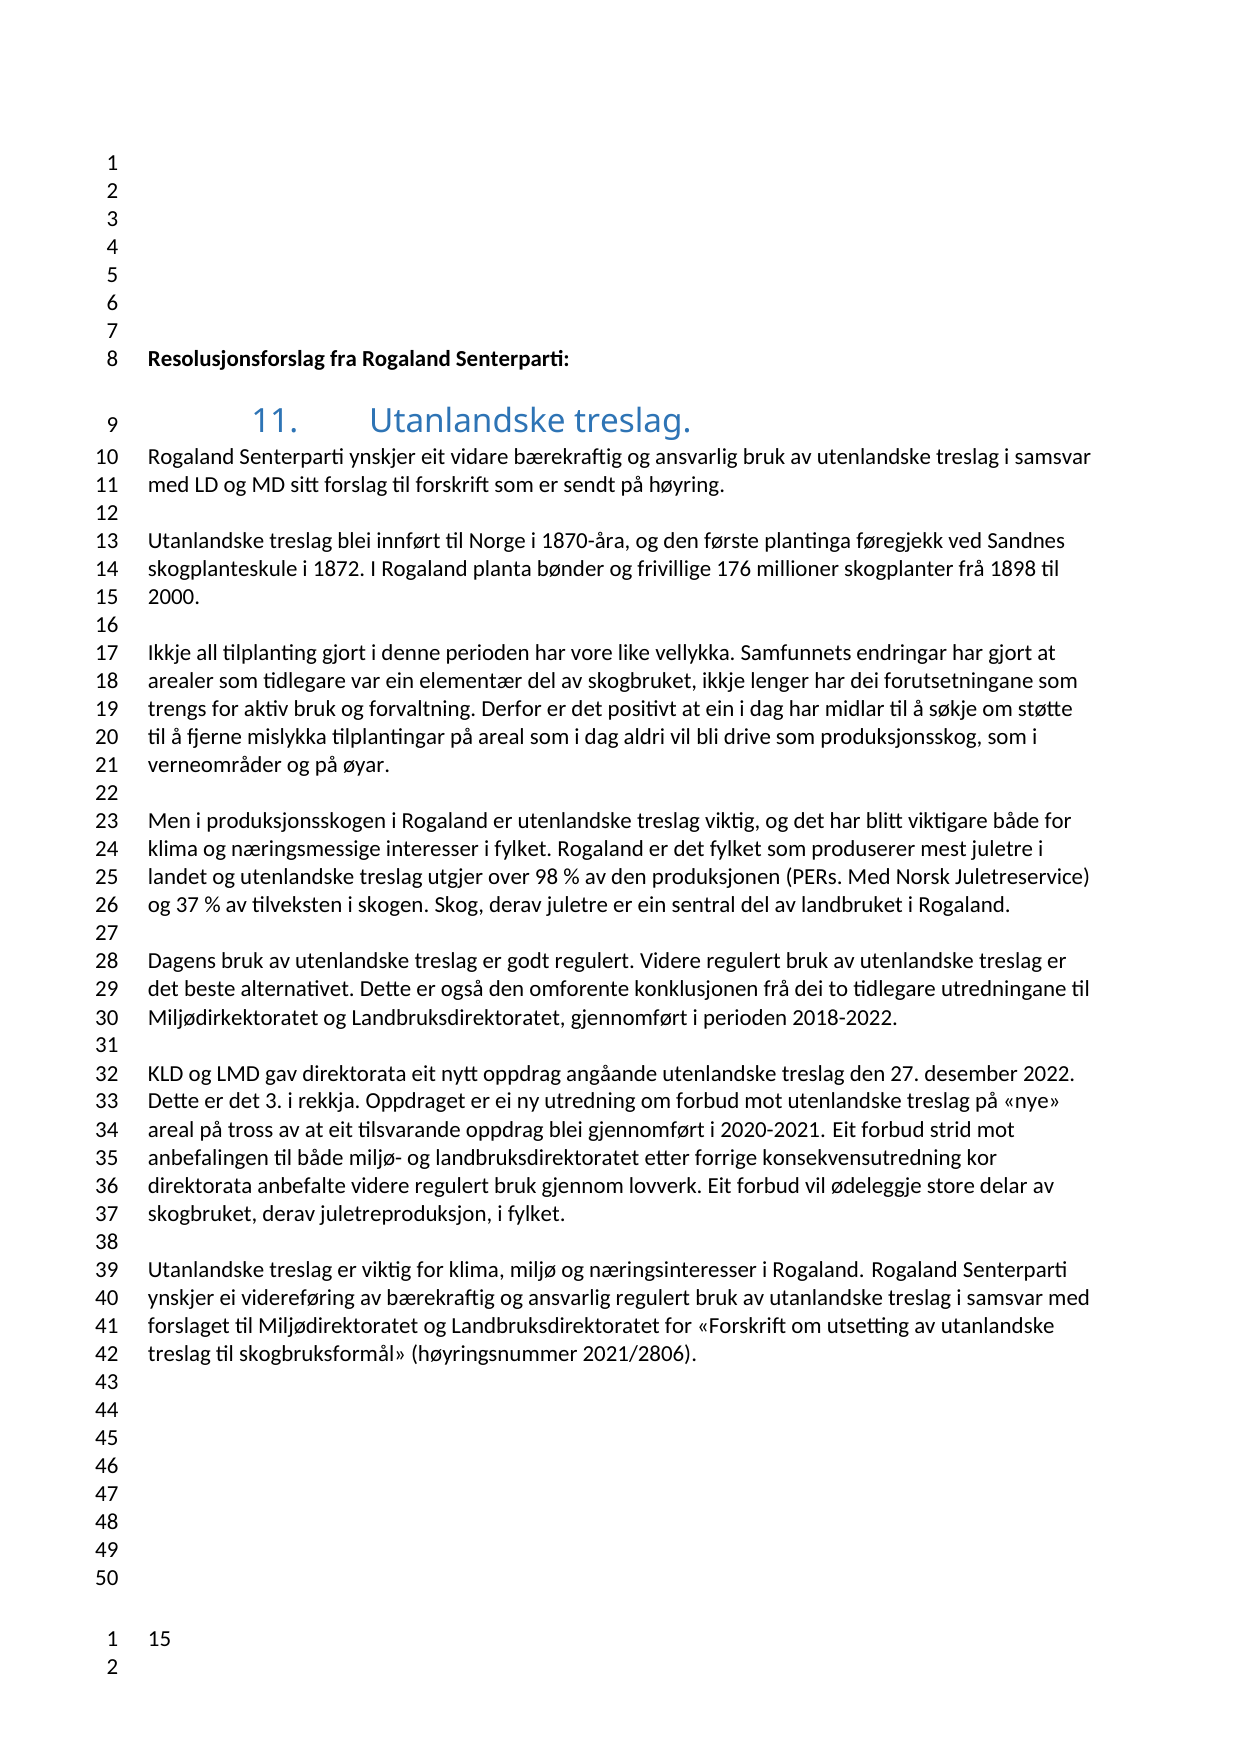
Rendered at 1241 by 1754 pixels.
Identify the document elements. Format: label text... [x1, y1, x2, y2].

text Men i produksjonsskogen i Rogaland er utenlandske treslag viktig, og det har blitt viktigare både for klima og næringsmessige interesser i fylket. Rogaland er det fylket som produserer mest juletre i landet og utenlandske treslag utgjer over 98 % av den produksjonen (PERs. Med Norsk Juletreservice) og 37 % av tilveksten i skogen. Skog, derav juletre er ein sentral del av landbruket i Rogaland. [148, 806, 1093, 918]
text Resolusjonsforslag fra Rogaland Senterparti: [148, 344, 1093, 372]
subtitle Utanlandske treslag. [251, 397, 1093, 442]
text Utanlandske treslag blei innført til Norge i 1870-åra, og den første plantinga føregjekk ved Sandnes skogplanteskule i 1872. I Rogaland planta bønder og frivillige 176 millioner skogplanter frå 1898 til 2000. [148, 526, 1093, 610]
text Ikkje all tilplanting gjort i denne perioden har vore like vellykka. Samfunnets endringar har gjort at arealer som tidlegare var ein elementær del av skogbruket, ikkje lenger har dei forutsetningane som trengs for aktiv bruk og forvaltning. Derfor er det positivt at ein i dag har midlar til å søkje om støtte til å fjerne mislykka tilplantingar på areal som i dag aldri vil bli drive som produksjonsskog, som i verneområder og på øyar. [148, 610, 1093, 778]
text Utanlandske treslag er viktig for klima, miljø og næringsinteresser i Rogaland. Rogaland Senterparti ynskjer ei videreføring av bærekraftig og ansvarlig regulert bruk av utanlandske treslag i samsvar med forslaget til Miljødirektoratet og Landbruksdirektoratet for «Forskrift om utsetting av utanlandske treslag til skogbruksformål» (høyringsnummer 2021/2806). [148, 1255, 1093, 1367]
text Dagens bruk av utenlandske treslag er godt regulert. Videre regulert bruk av utenlandske treslag er det beste alternativet. Dette er også den omforente konklusjonen frå dei to tidlegare utredningane til Miljødirkektoratet og Landbruksdirektoratet, gjennomført i perioden 2018-2022. [148, 947, 1093, 1031]
text KLD og LMD gav direktorata eit nytt oppdrag angåande utenlandske treslag den 27. desember 2022. Dette er det 3. i rekkja. Oppdraget er ei ny utredning om forbud mot utenlandske treslag på «nye» areal på tross av at eit tilsvarande oppdrag blei gjennomført i 2020-2021. Eit forbud strid mot anbefalingen til både miljø- og landbruksdirektoratet etter forrige konsekvensutredning kor direktorata anbefalte videre regulert bruk gjennom lovverk. Eit forbud vil ødeleggje store delar av skogbruket, derav juletreproduksjon, i fylket. [148, 1059, 1093, 1227]
text Rogaland Senterparti ynskjer eit vidare bærekraftig og ansvarlig bruk av utenlandske treslag i samsvar med LD og MD sitt forslag til forskrift som er sendt på høyring. [148, 442, 1093, 498]
